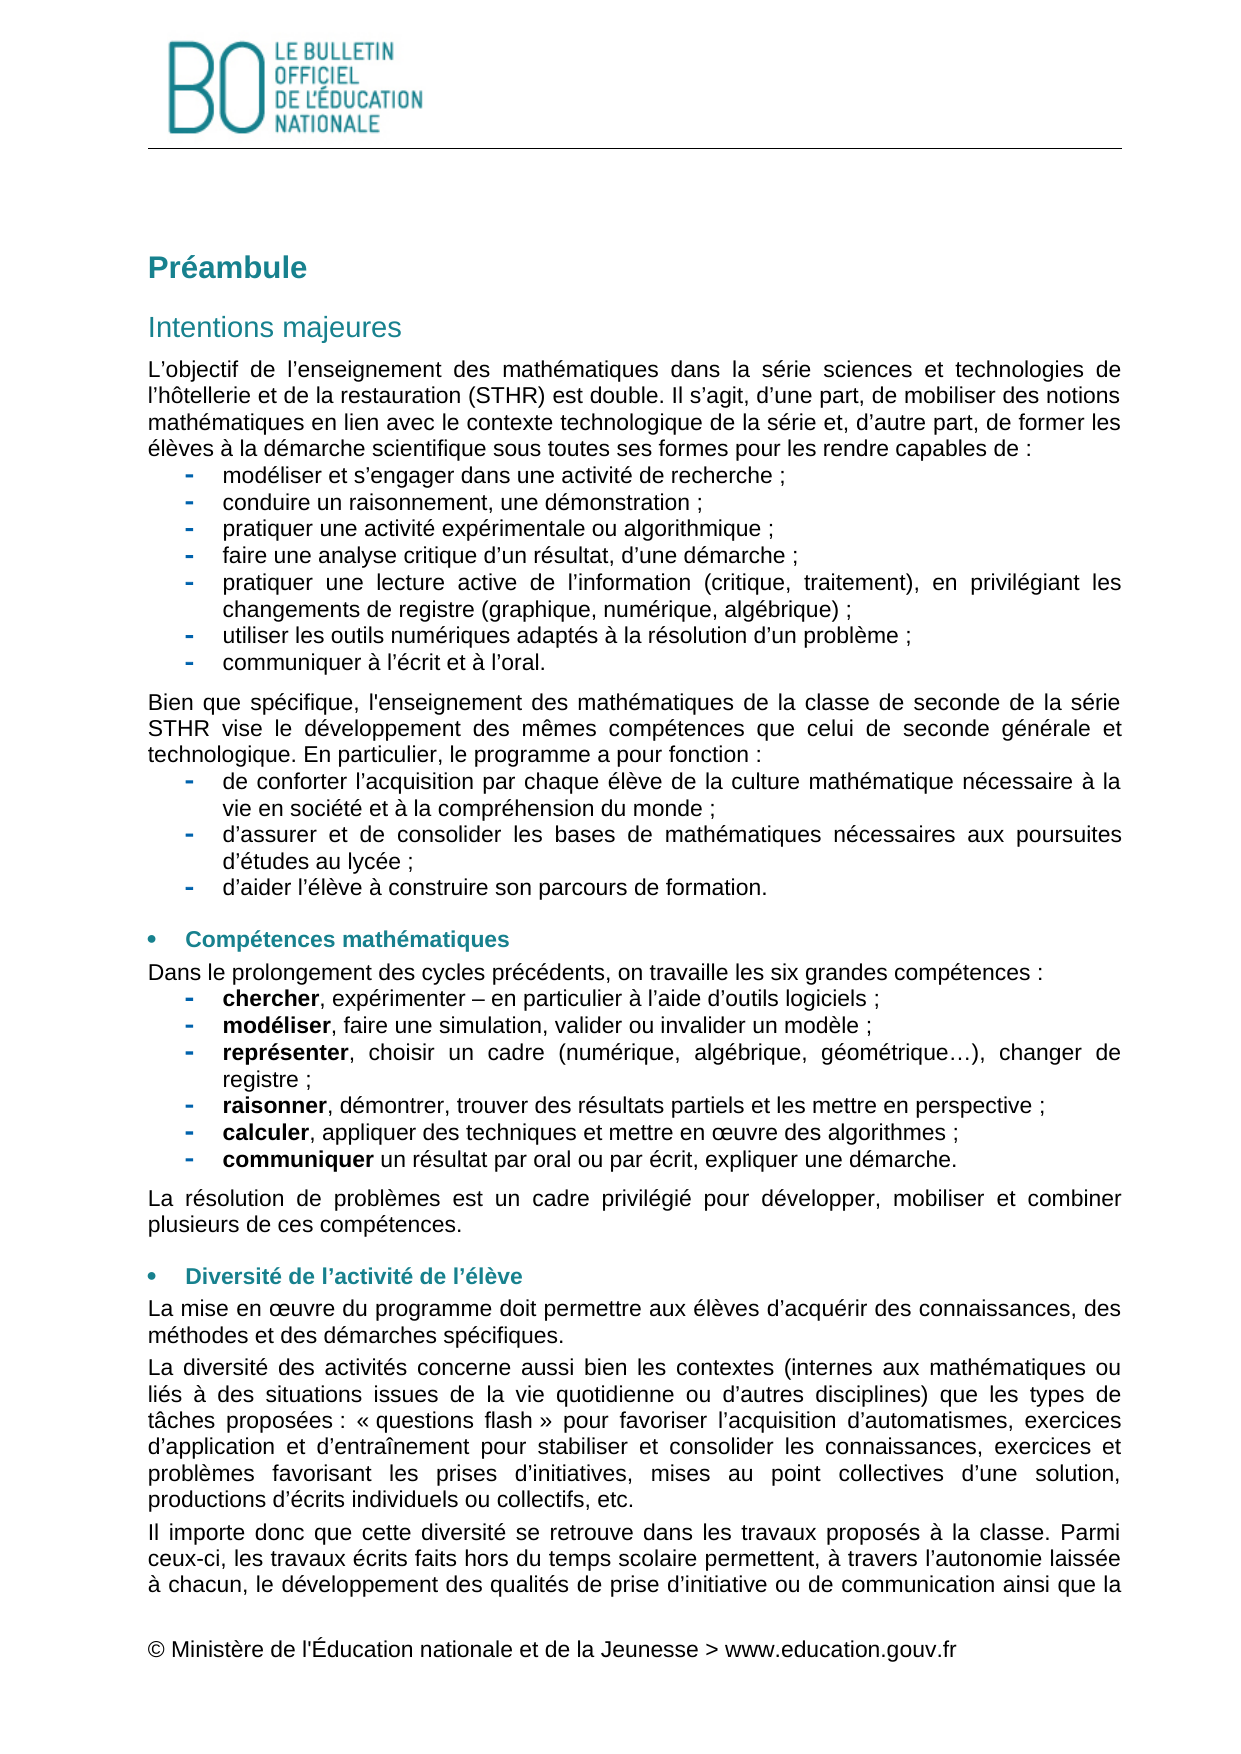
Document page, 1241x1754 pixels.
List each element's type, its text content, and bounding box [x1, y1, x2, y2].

list utiliser les outils numériques adaptés à la résolution d’un problème ; [185, 622, 1122, 649]
subtitle Diversité de l’activité de l’élève [148, 1263, 1122, 1289]
text Dans le prolongement des cycles précédents, on travaille les six grandes compétences : [148, 958, 1122, 985]
picture [166, 20, 436, 146]
list communiquer un résultat par oral ou par écrit, expliquer une démarche. [185, 1146, 1122, 1172]
list raisonner, démontrer, trouver des résultats partiels et les mettre en perspective ; [185, 1092, 1122, 1119]
list conduire un raisonnement, une démonstration ; [185, 488, 1122, 515]
list chercher, expérimenter – en particulier à l’aide d’outils logiciels ; [185, 985, 1122, 1012]
subtitle Préambule [148, 249, 1122, 285]
list pratiquer une lecture active de l’information (critique, traitement), en privilégiant les changements de registre (graphique, numérique, algébrique) ; [185, 569, 1122, 622]
subtitle Compétences mathématiques [148, 926, 1122, 952]
list pratiquer une activité expérimentale ou algorithmique ; [185, 515, 1122, 542]
list modéliser, faire une simulation, valider ou invalider un modèle ; [185, 1012, 1122, 1039]
text La diversité des activités concerne aussi bien les contextes (internes aux mathématiques ou liés à des situations issues de la vie quotidienne ou d’autres disciplines) que les types de tâches proposées : « questions flash » pour favoriser l’acquisition d’automatismes, exercices d’application et d’entraînement pour stabiliser et consolider les connaissances, exercices et problèmes favorisant les prises d’initiatives, mises au point collectives d’une solution, productions d’écrits individuels ou collectifs, etc. [148, 1354, 1122, 1512]
list communiquer à l’écrit et à l’oral. [185, 649, 1122, 676]
list d’assurer et de consolider les bases de mathématiques nécessaires aux poursuites d’études au lycée ; [185, 821, 1122, 874]
list représenter, choisir un cadre (numérique, algébrique, géométrique…), changer de registre ; [185, 1039, 1122, 1092]
text L’objectif de l’enseignement des mathématiques dans la série sciences et technologies de l’hôtellerie et de la restauration (STHR) est double. Il s’agit, d’une part, de mobiliser des notions mathématiques en lien avec le contexte technologique de la série et, d’autre part, de former les élèves à la démarche scientifique sous toutes ses formes pour les rendre capables de : [148, 356, 1122, 462]
list modéliser et s’engager dans une activité de recherche ; [185, 462, 1122, 488]
list d’aider l’élève à construire son parcours de formation. [185, 874, 1122, 901]
text La résolution de problèmes est un cadre privilégié pour développer, mobiliser et combiner plusieurs de ces compétences. [148, 1185, 1122, 1238]
list de conforter l’acquisition par chaque élève de la culture mathématique nécessaire à la vie en société et à la compréhension du monde ; [185, 768, 1122, 821]
text La mise en œuvre du programme doit permettre aux élèves d’acquérir des connaissances, des méthodes et des démarches spécifiques. [148, 1295, 1122, 1348]
subtitle Intentions majeures [148, 310, 1122, 344]
list calculer, appliquer des techniques et mettre en œuvre des algorithmes ; [185, 1119, 1122, 1146]
text Bien que spécifique, l'enseignement des mathématiques de la classe de seconde de la série STHR vise le développement des mêmes compétences que celui de seconde générale et technologique. En particulier, le programme a pour fonction : [148, 688, 1122, 768]
list faire une analyse critique d’un résultat, d’une démarche ; [185, 542, 1122, 569]
